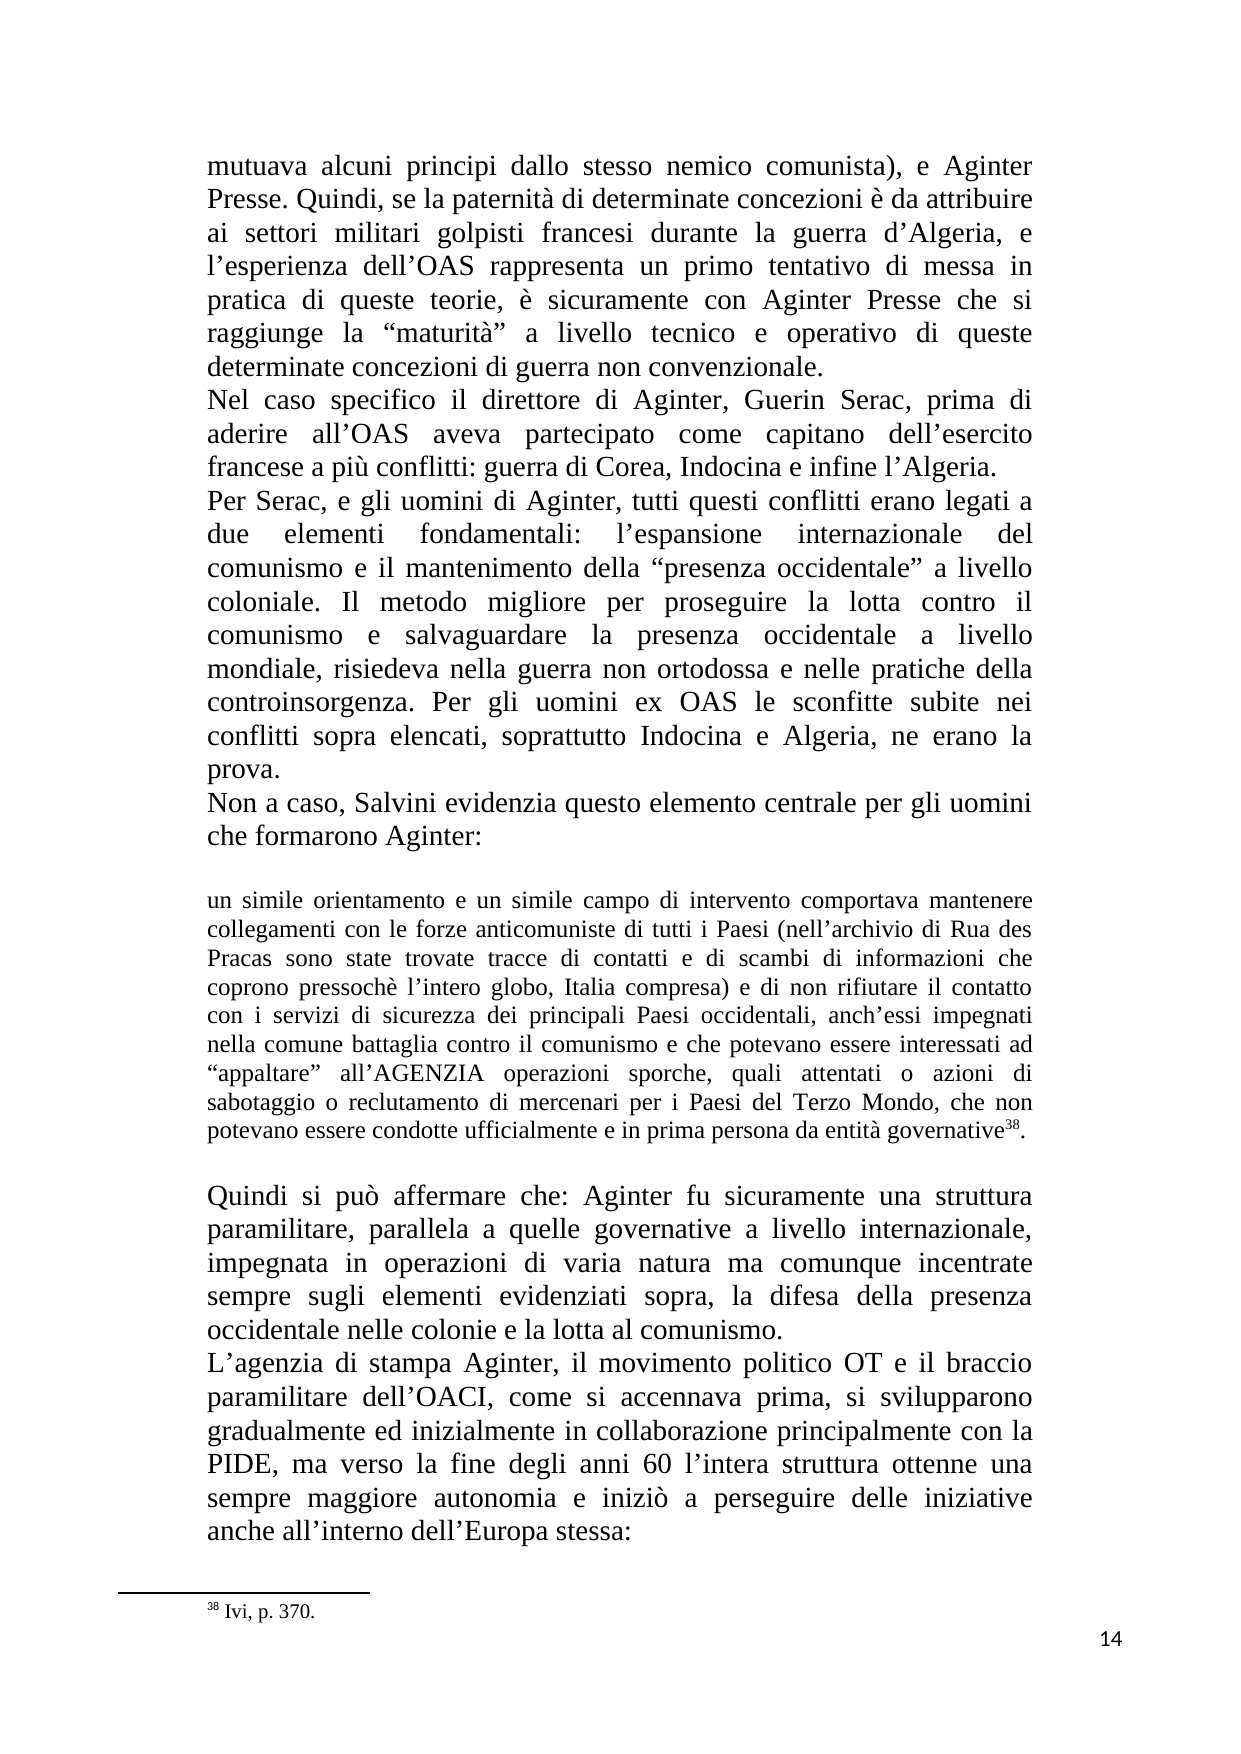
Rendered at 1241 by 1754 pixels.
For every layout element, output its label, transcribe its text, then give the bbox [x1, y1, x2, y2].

text L’agenzia di stampa Aginter, il movimento politico OT e il braccio paramilitare dell’OACI, come si accennava prima, si svilupparono gradualmente ed inizialmente in collaborazione principalmente con la PIDE, ma verso la fine degli anni 60 l’intera struttura ottenne una sempre maggiore autonomia e iniziò a perseguire delle iniziative anche all’interno dell’Europa stessa: [207, 1346, 1033, 1547]
text Nel caso specifico il direttore di Aginter, Guerin Serac, prima di aderire all’OAS aveva partecipato come capitano dell’esercito francese a più conflitti: guerra di Corea, Indocina e infine l’Algeria. [207, 382, 1033, 483]
text un simile orientamento e un simile campo di intervento comportava mantenere collegamenti con le forze anticomuniste di tutti i Paesi (nell’archivio di Rua des Pracas sono state trovate tracce di contatti e di scambi di informazioni che coprono pressochè l’intero globo, Italia compresa) e di non rifiutare il contatto con i servizi di sicurezza dei principali Paesi occidentali, anch’essi impegnati nella comune battaglia contro il comunismo e che potevano essere interessati ad “appaltare” all’AGENZIA operazioni sporche, quali attentati o azioni di sabotaggio o reclutamento di mercenari per i Paesi del Terzo Mondo, che non potevano essere condotte ufficialmente e in prima persona da entità governative. [207, 886, 1033, 1144]
text Per Serac, e gli uomini di Aginter, tutti questi conflitti erano legati a due elementi fondamentali: l’espansione internazionale del comunismo e il mantenimento della “presenza occidentale” a livello coloniale. Il metodo migliore per proseguire la lotta contro il comunismo e salvaguardare la presenza occidentale a livello mondiale, risiedeva nella guerra non ortodossa e nelle pratiche della controinsorgenza. Per gli uomini ex OAS le sconfitte subite nei conflitti sopra elencati, soprattutto Indocina e Algeria, ne erano la prova. [207, 483, 1033, 785]
text Quindi si può affermare che: Aginter fu sicuramente una struttura paramilitare, parallela a quelle governative a livello internazionale, impegnata in operazioni di varia natura ma comunque incentrate sempre sugli elementi evidenziati sopra, la difesa della presenza occidentale nelle colonie e la lotta al comunismo. [207, 1178, 1033, 1346]
text Non a caso, Salvini evidenzia questo elemento centrale per gli uomini che formarono Aginter: [207, 785, 1033, 852]
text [207, 148, 1033, 382]
